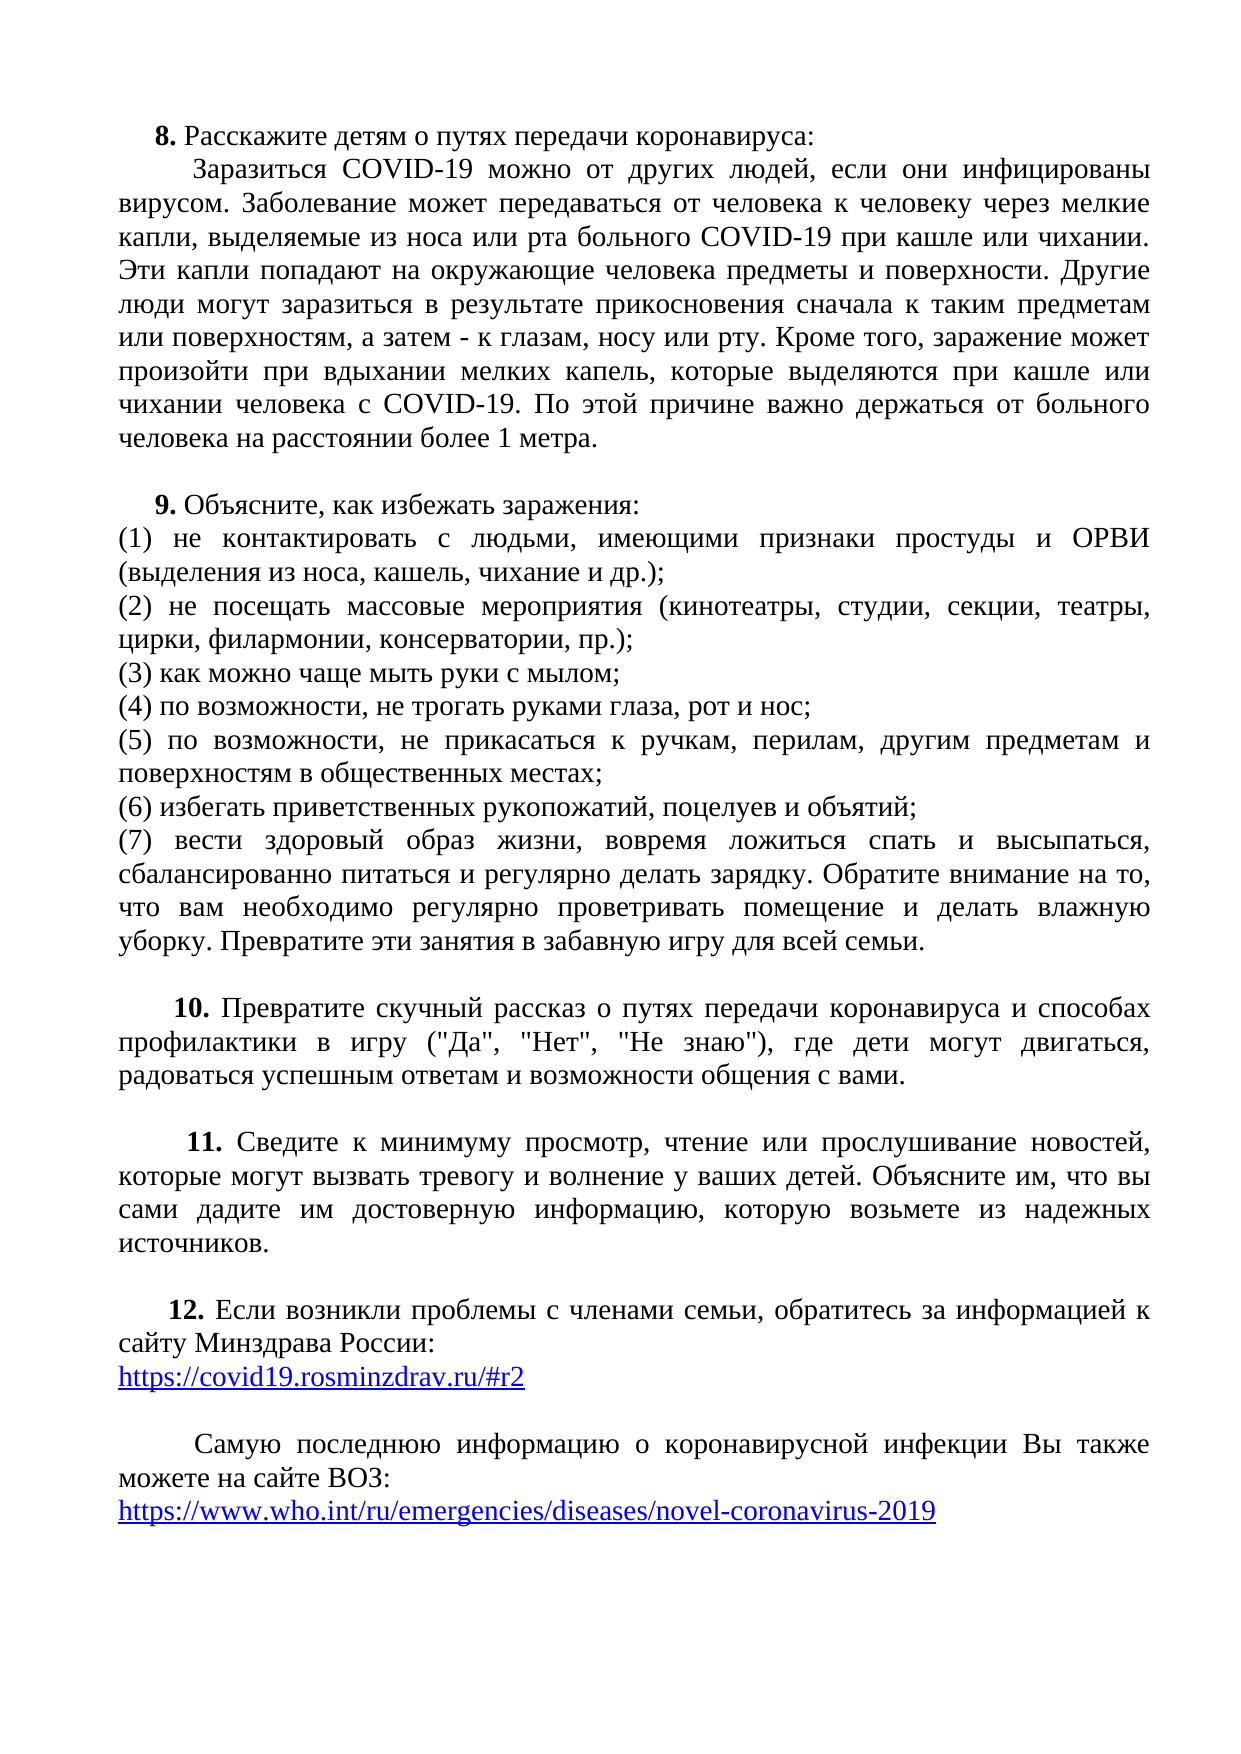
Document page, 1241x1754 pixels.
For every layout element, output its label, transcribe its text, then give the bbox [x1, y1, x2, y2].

text (1) не контактировать с людьми, имеющими признаки простуды и ОРВИ (выделения из носа, кашель, чихание и др.); [118, 521, 1152, 588]
text 12. Если возникли проблемы с членами семьи, обратитесь за информацией к сайту Минздрава России: [118, 1292, 1152, 1359]
text 9. Объясните, как избежать заражения: [118, 487, 1152, 521]
text (7) вести здоровый образ жизни, вовремя ложиться спать и высыпаться, сбалансированно питаться и регулярно делать зарядку. Обратите внимание на то, что вам необходимо регулярно проветривать помещение и делать влажную уборку. Превратите эти занятия в забавную игру для всей семьи. [118, 822, 1152, 957]
text 10. Превратите скучный рассказ о путях передачи коронавируса и способах профилактики в игру ("Да", "Нет", "Не знаю"), где дети могут двигаться, радоваться успешным ответам и возможности общения с вами. [118, 990, 1152, 1091]
text (5) по возможности, не прикасаться к ручкам, перилам, другим предметам и поверхностям в общественных местах; [118, 722, 1152, 789]
text (4) по возможности, не трогать руками глаза, рот и нос; [118, 688, 1152, 722]
text (3) как можно чаще мыть руки с мылом; [118, 655, 1152, 688]
text https://www.who.int/ru/emergencies/diseases/novel-coronavirus-2019 [118, 1493, 1152, 1527]
text (2) не посещать массовые мероприятия (кинотеатры, студии, секции, театры, цирки, филармонии, консерватории, пр.); [118, 588, 1152, 655]
text Заразиться COVID-19 можно от других людей, если они инфицированы вирусом. Заболевание может передаваться от человека к человеку через мелкие капли, выделяемые из носа или рта больного COVID-19 при кашле или чихании. Эти капли попадают на окружающие человека предметы и поверхности. Другие люди могут заразиться в результате прикосновения сначала к таким предметам или поверхностям, а затем - к глазам, носу или рту. Кроме того, заражение может произойти при вдыхании мелких капель, которые выделяются при кашле или чихании человека с COVID-19. По этой причине важно держаться от больного человека на расстоянии более 1 метра. [118, 152, 1152, 453]
text 8. Расскажите детям о путях передачи коронавируса: [118, 118, 1152, 152]
text https://covid19.rosminzdrav.ru/#r2 [118, 1359, 1152, 1393]
text 11. Сведите к минимуму просмотр, чтение или прослушивание новостей, которые могут вызвать тревогу и волнение у ваших детей. Объясните им, что вы сами дадите им достоверную информацию, которую возьмете из надежных источников. [118, 1124, 1152, 1258]
text (6) избегать приветственных рукопожатий, поцелуев и объятий; [118, 789, 1152, 822]
text Самую последнюю информацию о коронавирусной инфекции Вы также можете на сайте ВОЗ: [118, 1426, 1152, 1493]
